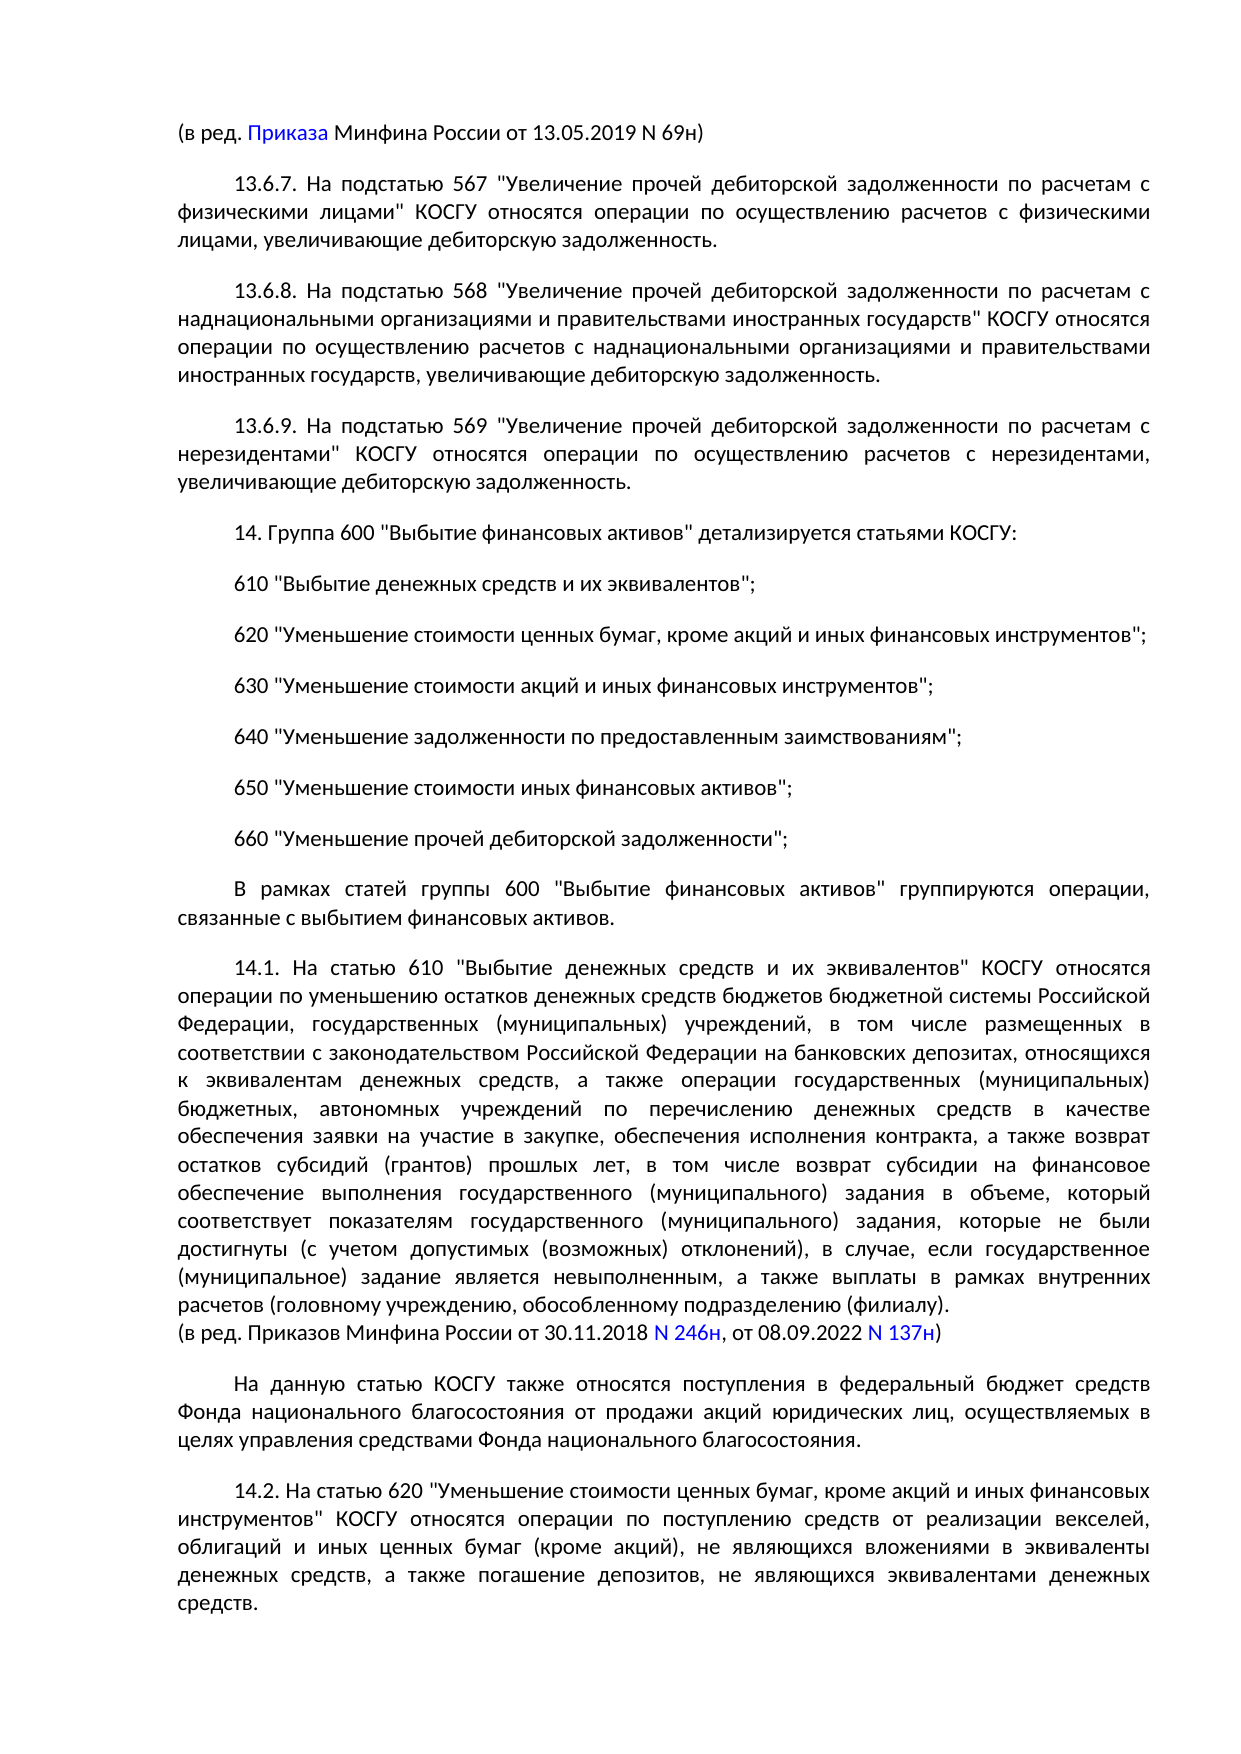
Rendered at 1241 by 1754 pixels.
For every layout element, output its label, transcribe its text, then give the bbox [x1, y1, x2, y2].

text 660 "Уменьшение прочей дебиторской задолженности"; [177, 824, 1152, 852]
text 13.6.7. На подстатью 567 "Увеличение прочей дебиторской задолженности по расчетам с физическими лицами" КОСГУ относятся операции по осуществлению расчетов с физическими лицами, увеличивающие дебиторскую задолженность. [177, 169, 1152, 253]
text 650 "Уменьшение стоимости иных финансовых активов"; [177, 773, 1152, 801]
text 14. Группа 600 "Выбытие финансовых активов" детализируется статьями КОСГУ: [177, 518, 1152, 546]
text 14.1. На статью 610 "Выбытие денежных средств и их эквивалентов" КОСГУ относятся операции по уменьшению остатков денежных средств бюджетов бюджетной системы Российской Федерации, государственных (муниципальных) учреждений, в том числе размещенных в соответствии с законодательством Российской Федерации на банковских депозитах, относящихся к эквивалентам денежных средств, а также операции государственных (муниципальных) бюджетных, автономных учреждений по перечислению денежных средств в качестве обеспечения заявки на участие в закупке, обеспечения исполнения контракта, а также возврат остатков субсидий (грантов) прошлых лет, в том числе возврат субсидии на финансовое обеспечение выполнения государственного (муниципального) задания в объеме, который соответствует показателям государственного (муниципального) задания, которые не были достигнуты (с учетом допустимых (возможных) отклонений), в случае, если государственное (муниципальное) задание является невыполненным, а также выплаты в рамках внутренних расчетов (головному учреждению, обособленному подразделению (филиалу). [177, 953, 1152, 1318]
text 13.6.9. На подстатью 569 "Увеличение прочей дебиторской задолженности по расчетам с нерезидентами" КОСГУ относятся операции по осуществлению расчетов с нерезидентами, увеличивающие дебиторскую задолженность. [177, 411, 1152, 495]
text 610 "Выбытие денежных средств и их эквивалентов"; [177, 569, 1152, 597]
text (в ред. Приказа Минфина России от 13.05.2019 N 69н) [177, 118, 1152, 146]
text На данную статью КОСГУ также относятся поступления в федеральный бюджет средств Фонда национального благосостояния от продажи акций юридических лиц, осуществляемых в целях управления средствами Фонда национального благосостояния. [177, 1369, 1152, 1453]
text 620 "Уменьшение стоимости ценных бумаг, кроме акций и иных финансовых инструментов"; [177, 620, 1152, 648]
text 640 "Уменьшение задолженности по предоставленным заимствованиям"; [177, 722, 1152, 750]
text В рамках статей группы 600 "Выбытие финансовых активов" группируются операции, связанные с выбытием финансовых активов. [177, 874, 1152, 931]
text 630 "Уменьшение стоимости акций и иных финансовых инструментов"; [177, 671, 1152, 699]
text 13.6.8. На подстатью 568 "Увеличение прочей дебиторской задолженности по расчетам с наднациональными организациями и правительствами иностранных государств" КОСГУ относятся операции по осуществлению расчетов с наднациональными организациями и правительствами иностранных государств, увеличивающие дебиторскую задолженность. [177, 276, 1152, 388]
text 14.2. На статью 620 "Уменьшение стоимости ценных бумаг, кроме акций и иных финансовых инструментов" КОСГУ относятся операции по поступлению средств от реализации векселей, облигаций и иных ценных бумаг (кроме акций), не являющихся вложениями в эквиваленты денежных средств, а также погашение депозитов, не являющихся эквивалентами денежных средств. [177, 1476, 1152, 1616]
text (в ред. Приказов Минфина России от 30.11.2018 N 246н, от 08.09.2022 N 137н) [177, 1318, 1152, 1346]
